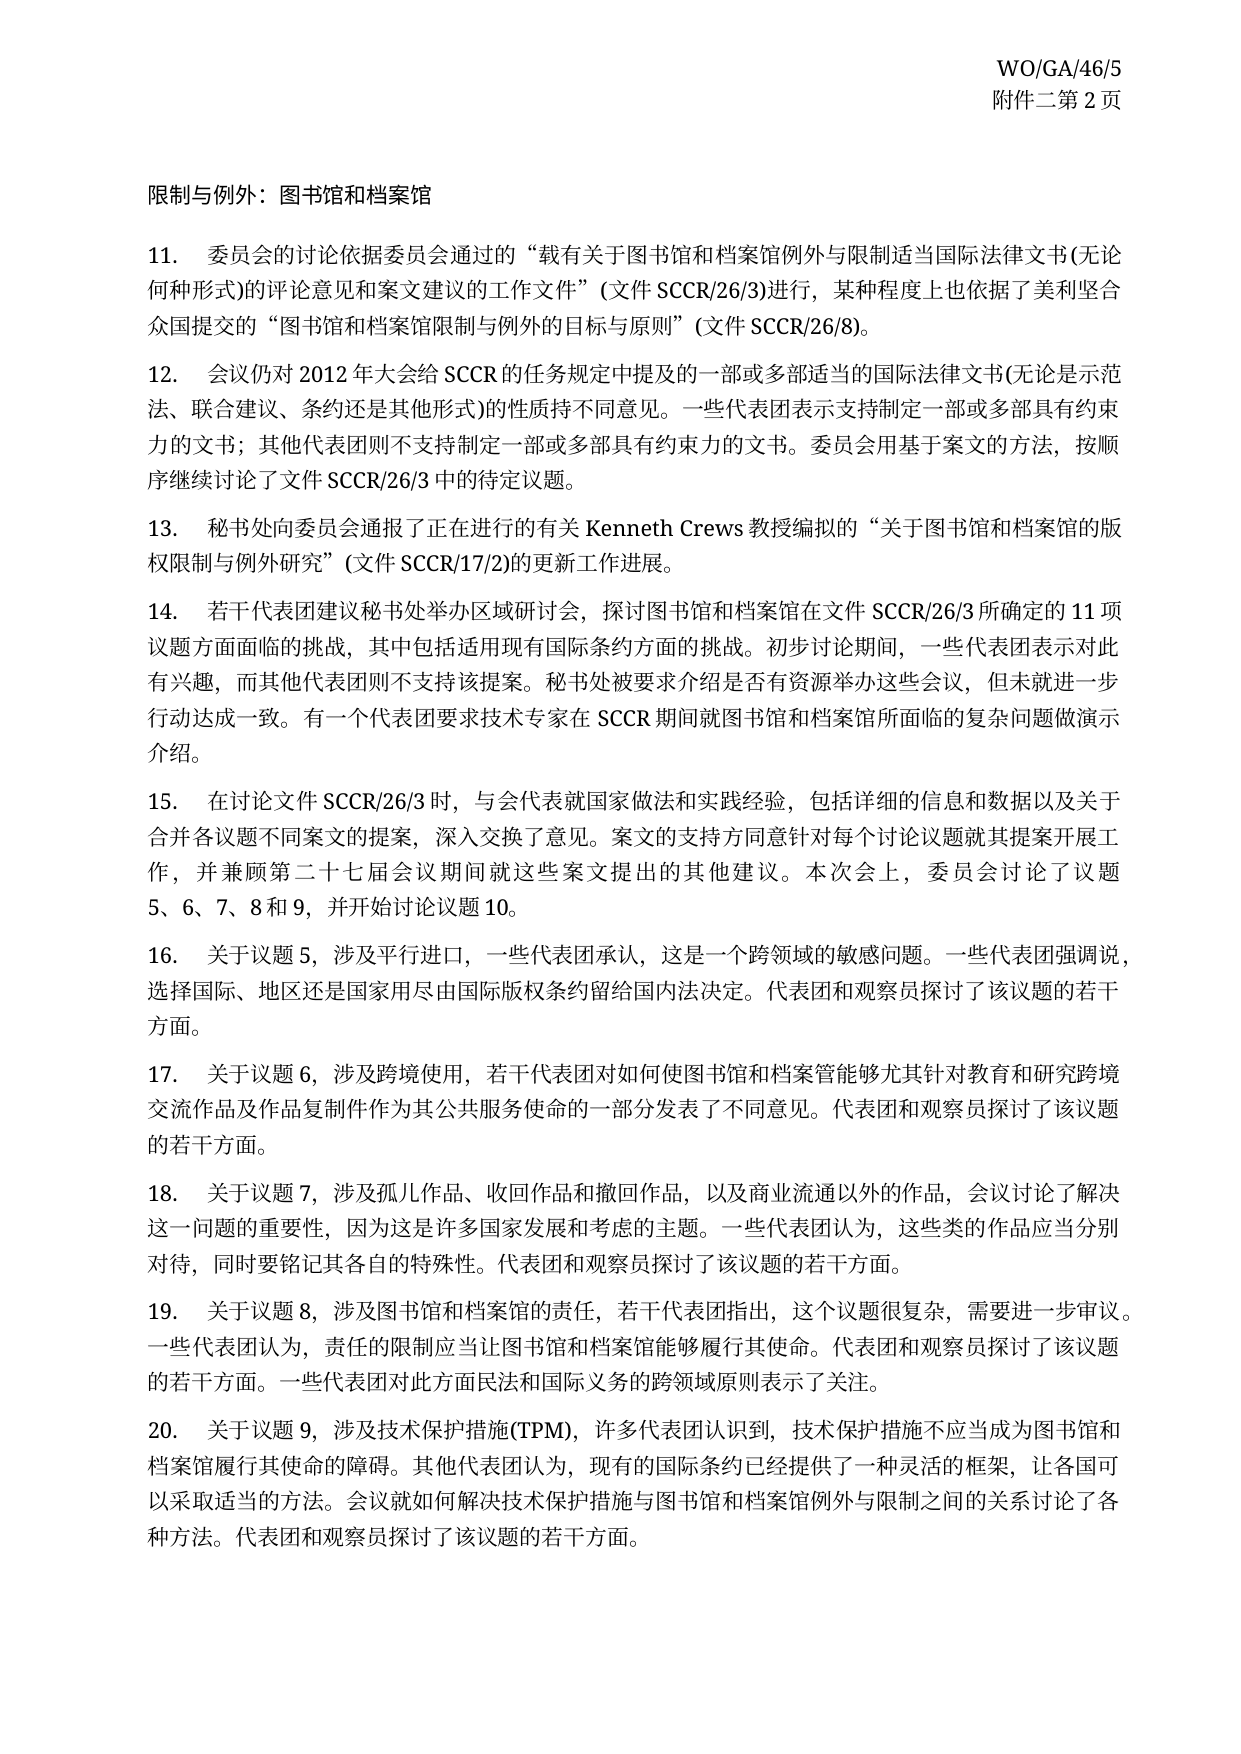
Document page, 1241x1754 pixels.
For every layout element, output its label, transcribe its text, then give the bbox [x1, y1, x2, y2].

list 在讨论文件SCCR/26/3时，与会代表就国家做法和实践经验，包括详细的信息和数据以及关于合并各议题不同案文的提案，深入交换了意见。案文的支持方同意针对每个讨论议题就其提案开展工作，并兼顾第二十七届会议期间就这些案文提出的其他建议。本次会上，委员会讨论了议题5、6、7、8和9，并开始讨论议题10。 [148, 780, 1122, 922]
text 限制与例外：图书馆和档案馆 [148, 174, 1122, 209]
list 关于议题5，涉及平行进口，一些代表团承认，这是一个跨领域的敏感问题。一些代表团强调说，选择国际、地区还是国家用尽由国际版权条约留给国内法决定。代表团和观察员探讨了该议题的若干方面。 [148, 934, 1122, 1041]
list 若干代表团建议秘书处举办区域研讨会，探讨图书馆和档案馆在文件SCCR/26/3所确定的11项议题方面面临的挑战，其中包括适用现有国际条约方面的挑战。初步讨论期间，一些代表团表示对此有兴趣，而其他代表团则不支持该提案。秘书处被要求介绍是否有资源举办这些会议，但未就进一步行动达成一致。有一个代表团要求技术专家在SCCR期间就图书馆和档案馆所面临的复杂问题做演示介‍绍。 [148, 591, 1122, 768]
list 关于议题6，涉及跨境使用，若干代表团对如何使图书馆和档案管能够尤其针对教育和研究跨境交流作品及作品复制件作为其公共服务使命的一部分发表了不同意见。代表团和观察员探讨了该议题的若干方面。 [148, 1053, 1122, 1159]
list 秘书处向委员会通报了正在进行的有关Kenneth Crews教授编拟的“关于图书馆和档案馆的版权限制与例外研究”(文件SCCR/17/2)的更新工作进展。 [148, 507, 1122, 578]
list 关于议题8，涉及图书馆和档案馆的责任，若干代表团指出，这个议题很复杂，需要进一步审议。一些代表团认为，责任的限制应当让图书馆和档案馆能够履行其使命。代表团和观察员探讨了该议题的若干方面。一些代表团对此方面民法和国际义务的跨领域原则表示了关注。 [148, 1291, 1122, 1397]
list 会议仍对2012年大会给SCCR的任务规定中提及的一部或多部适当的国际法律文书(无论是示范法、联合建议、条约还是其他形式)的性质持不同意见。一些代表团表示支持制定一部或多部具有约束力的文书；其他代表团则不支持制定一部或多部具有约束力的文书。委员会用基于案文的方法，按顺序继续讨论了文件SCCR/26/3中的待定议题。 [148, 353, 1122, 495]
list 关于议题9，涉及技术保护措施(TPM)，许多代表团认识到，技术保护措施不应当成为图书馆和档案馆履行其使命的障碍。其他代表团认为，现有的国际条约已经提供了一种灵活的框架，让各国可以采取适当的方法。会议就如何解决技术保护措施与图书馆和档案馆例外与限制之间的关系讨论了各种方法。代表团和观察员探讨了该议题的若干方面。 [148, 1409, 1122, 1551]
list 委员会的讨论依据委员会通过的“载有关于图书馆和档案馆例外与限制适当国际法律文书(无论何种形式)的评论意见和案文建议的工作文件”(文件SCCR/26/3)进行，某种程度上也依据了美利坚合众国提交的“图书馆和档案馆限制与例外的目标与原则”(文件SCCR/26/8)。 [148, 234, 1122, 341]
list 关于议题7，涉及孤儿作品、收回作品和撤回作品，以及商业流通以外的作品，会议讨论了解决这一问题的重要性，因为这是许多国家发展和考虑的主题。一些代表团认为，这些类的作品应当分别对待，同时要铭记其各自的特殊性。代表团和观察员探讨了该议题的若干方面。 [148, 1172, 1122, 1278]
